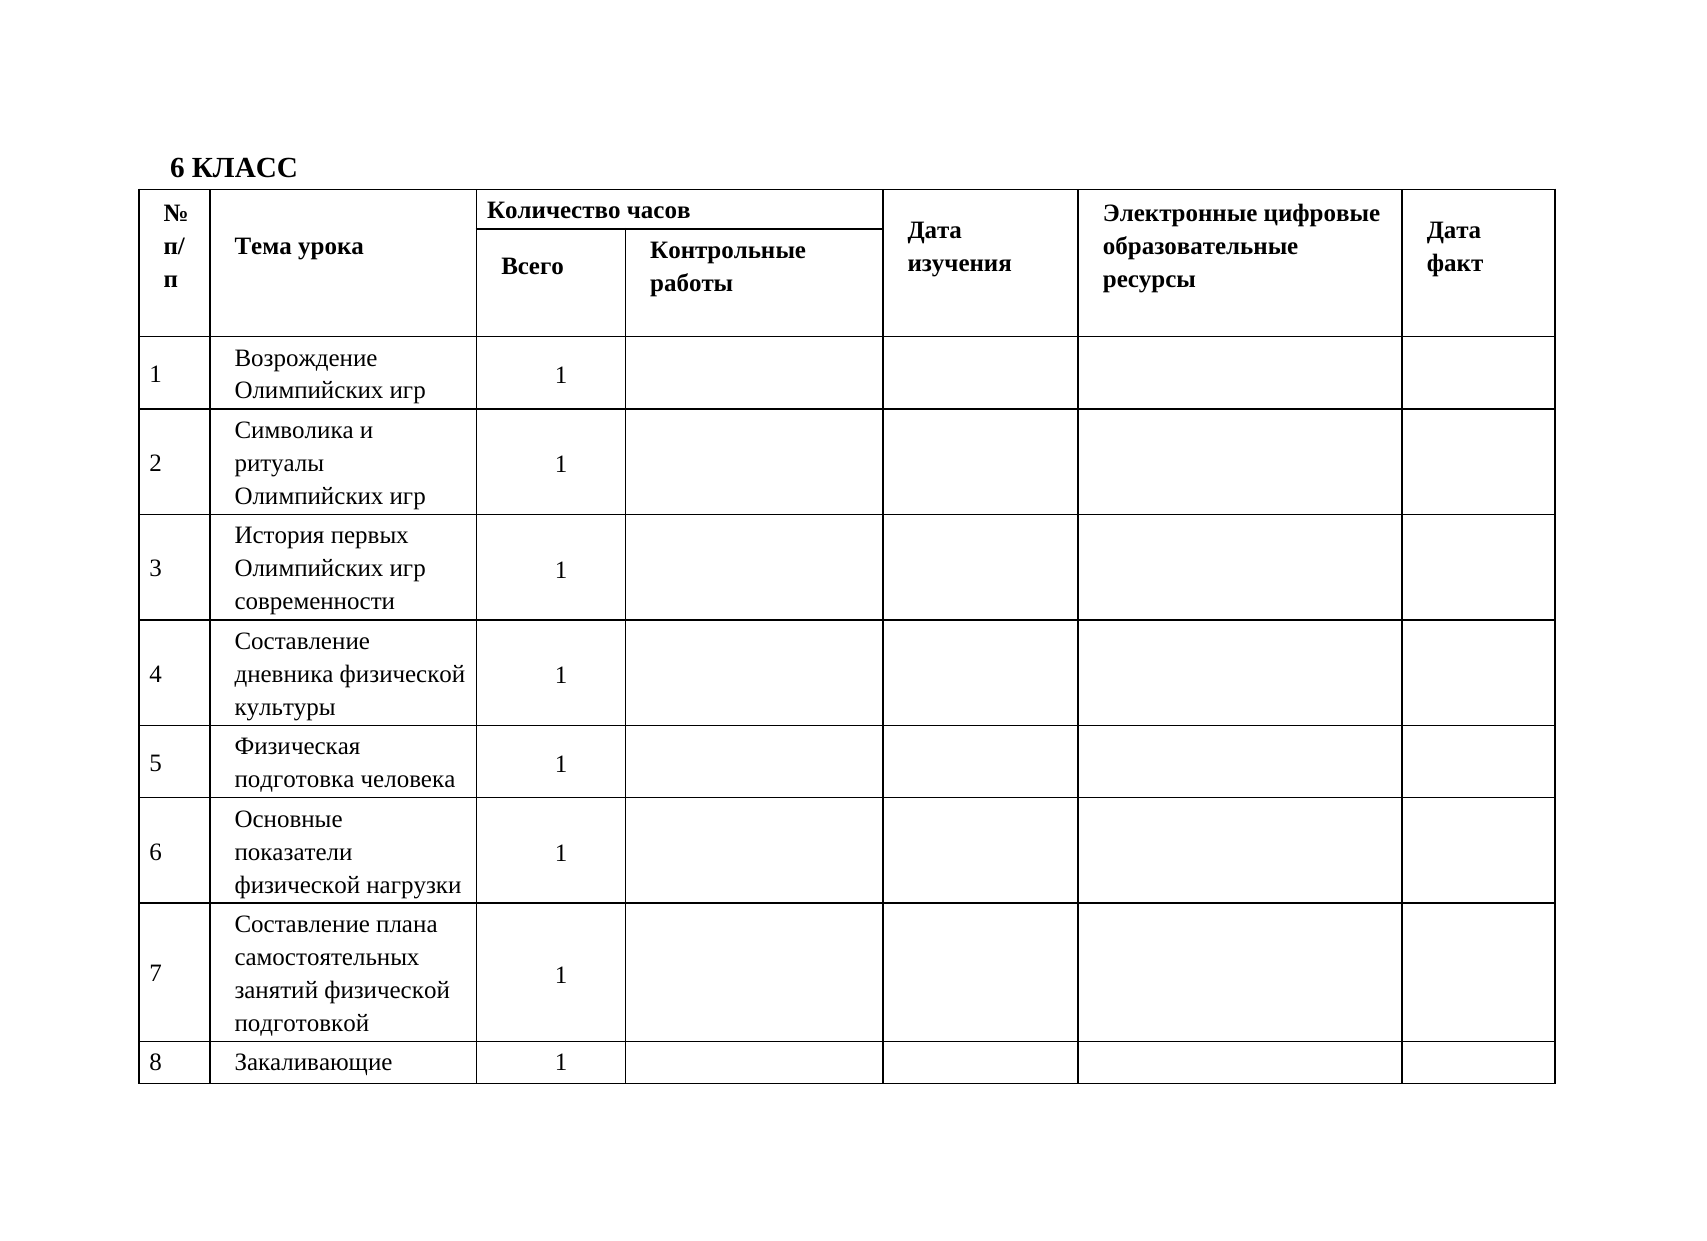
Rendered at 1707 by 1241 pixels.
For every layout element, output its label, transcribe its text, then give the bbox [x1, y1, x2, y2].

table_cell [1079, 1042, 1401, 1083]
table_cell [626, 726, 882, 797]
table_cell [626, 337, 882, 408]
table_cell [626, 621, 882, 724]
table_cell Всего [477, 230, 625, 336]
table_header № п/п [140, 190, 209, 336]
table_cell 1 [477, 904, 625, 1041]
table_cell [884, 410, 1077, 514]
table_cell [1079, 904, 1401, 1041]
table_cell [626, 410, 882, 514]
table_cell [884, 621, 1077, 724]
table_cell 1 [477, 410, 625, 514]
table_cell [1403, 726, 1554, 797]
table_cell [626, 798, 882, 902]
table_cell Составление дневника физической культуры [211, 621, 476, 724]
text 6 КЛАСС [162, 150, 1557, 183]
table_cell [1403, 515, 1554, 619]
table_cell Составление плана самостоятельных занятий физической подготовкой [211, 904, 476, 1041]
table_cell 8 [140, 1042, 209, 1083]
table_cell Физическая подготовка человека [211, 726, 476, 797]
table_cell [884, 798, 1077, 902]
table_cell [1403, 621, 1554, 724]
table_cell [1403, 798, 1554, 902]
table_header Количество часов [477, 190, 882, 228]
table_cell Символика и ритуалы Олимпийских игр [211, 410, 476, 514]
table_cell [1403, 1042, 1554, 1083]
table_cell [1079, 410, 1401, 514]
table_header Дата изучения [884, 190, 1077, 336]
table_cell [1079, 337, 1401, 408]
table_cell 2 [140, 410, 209, 514]
table_cell 1 [477, 726, 625, 797]
table_cell 1 [477, 515, 625, 619]
table_cell [1079, 621, 1401, 724]
table_cell 1 [477, 337, 625, 408]
table_cell [1403, 337, 1554, 408]
table_cell [626, 904, 882, 1041]
table_header Дата факт [1403, 190, 1554, 336]
table_cell [884, 515, 1077, 619]
table_cell [884, 904, 1077, 1041]
table_cell [626, 515, 882, 619]
table_cell [1079, 726, 1401, 797]
table_cell 4 [140, 621, 209, 724]
table_cell 7 [140, 904, 209, 1041]
table_cell [884, 726, 1077, 797]
table_cell История первых Олимпийских игр современности [211, 515, 476, 619]
table_cell [1079, 798, 1401, 902]
table_cell 5 [140, 726, 209, 797]
table_cell Основные показатели физической нагрузки [211, 798, 476, 902]
table_cell 1 [477, 798, 625, 902]
table_header Электронные цифровые образовательные ресурсы [1079, 190, 1401, 336]
table_cell [884, 337, 1077, 408]
table_cell [626, 1042, 882, 1083]
table_cell [1079, 515, 1401, 619]
table_cell [884, 1042, 1077, 1083]
table_cell Возрождение Олимпийских игр [211, 337, 476, 408]
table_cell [211, 1042, 476, 1083]
table_cell [1403, 410, 1554, 514]
table_cell 1 [140, 337, 209, 408]
table_cell 3 [140, 515, 209, 619]
table_cell 1 [477, 1042, 625, 1083]
table_header Тема урока [211, 190, 476, 336]
table_cell 6 [140, 798, 209, 902]
table_cell 1 [477, 621, 625, 724]
table_cell [1403, 904, 1554, 1041]
table_cell Контрольные работы [626, 230, 882, 336]
